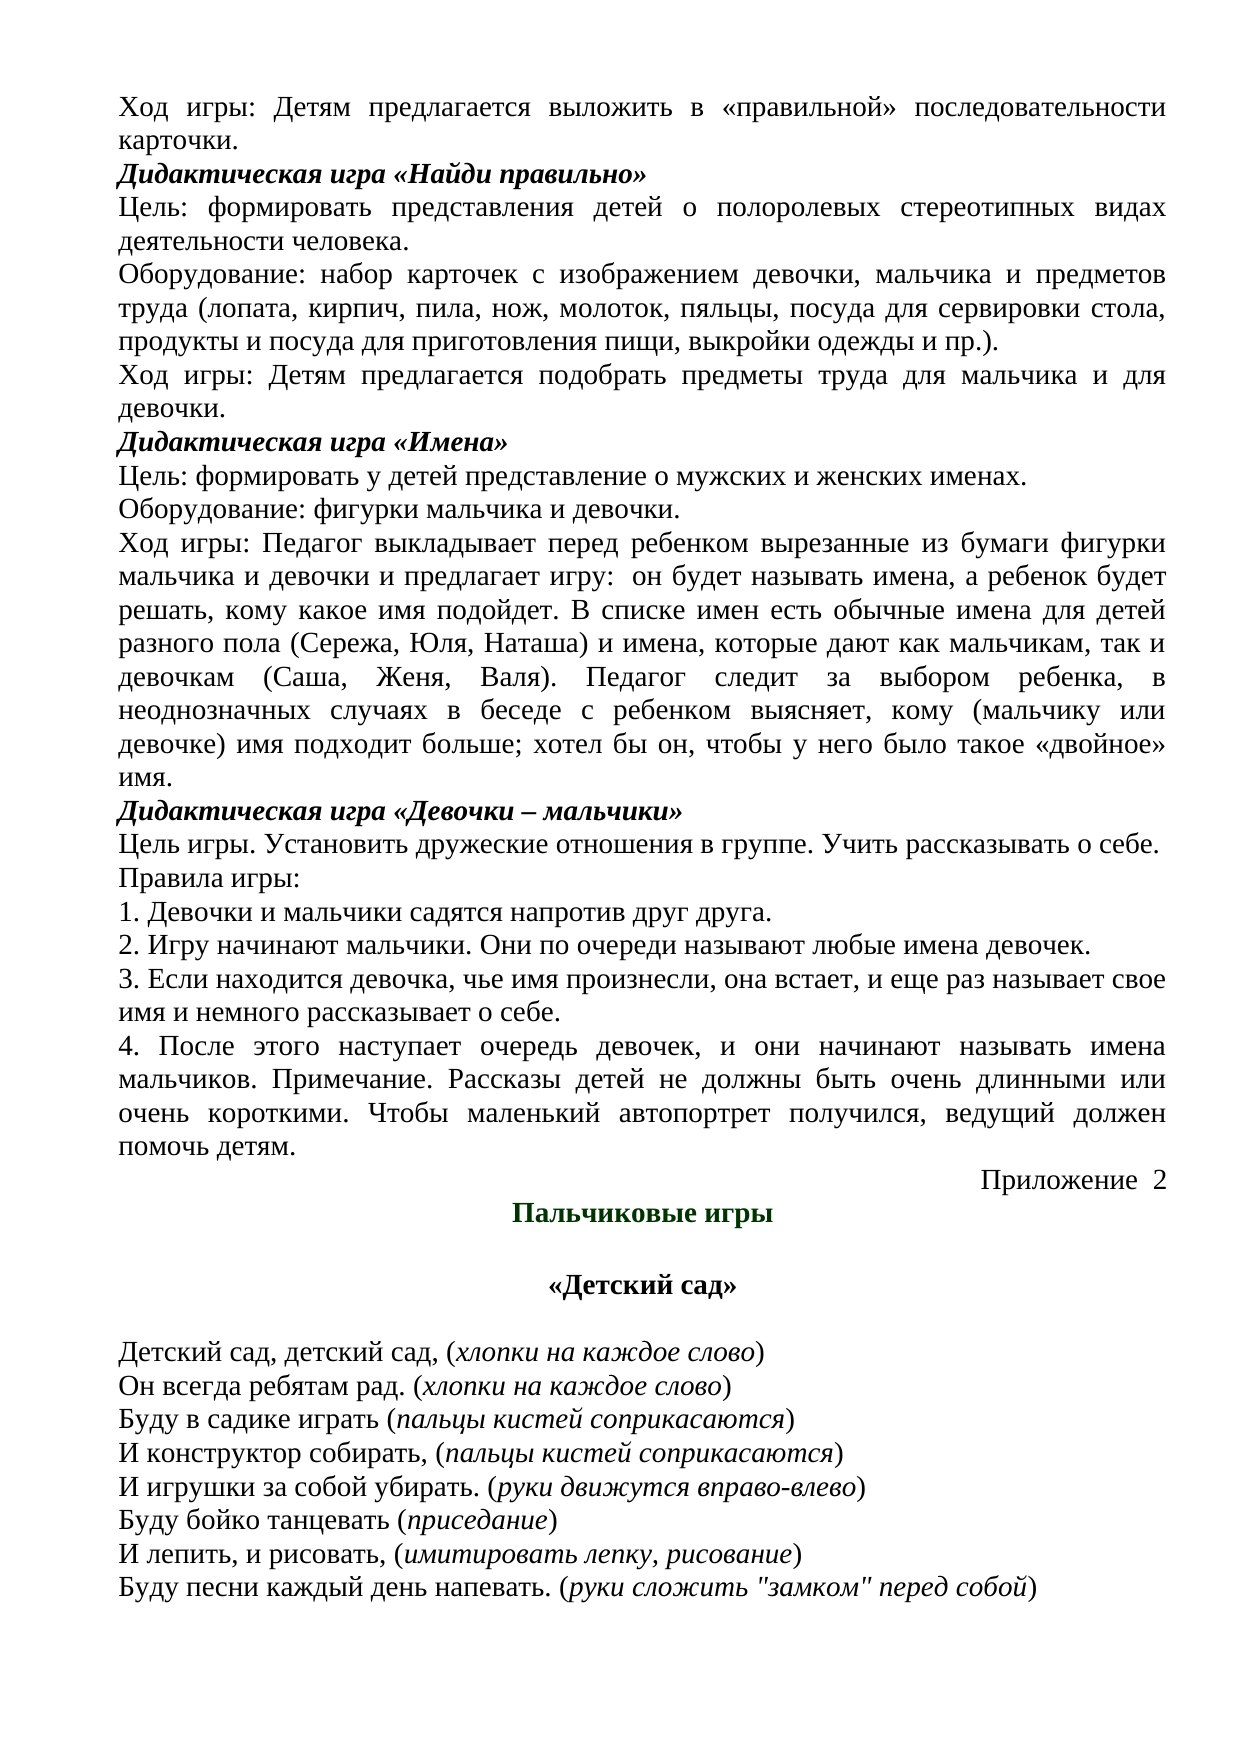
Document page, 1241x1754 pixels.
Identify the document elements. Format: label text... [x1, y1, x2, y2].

text Правила игры: [118, 860, 1167, 894]
text Дидактическая игра «Девочки – мальчики» [118, 793, 1167, 827]
text Цель: формировать у детей представление о мужских и женских именах. [118, 458, 1167, 491]
text Цель игры. Установить дружеские отношения в группе. Учить рассказывать о себе. [118, 827, 1167, 860]
text И игрушки за собой убирать. (руки движутся вправо-влево) [118, 1469, 1167, 1502]
text Буду в садике играть (пальцы кистей соприкасаются) [118, 1402, 1167, 1435]
text Буду бойко танцевать (приседание) [118, 1502, 1167, 1536]
text Цель: формировать представления детей о полоролевых стереотипных видах деятельности человека. [118, 189, 1167, 256]
text И лепить, и рисовать, (имитировать лепку, рисование) [118, 1536, 1167, 1569]
text 3. Если находится девочка, чье имя произнесли, она встает, и еще раз называет свое имя и немного рассказывает о себе. [118, 961, 1167, 1028]
text Оборудование: фигурки мальчика и девочки. [118, 491, 1167, 525]
text Ход игры: Педагог выкладывает перед ребенком вырезанные из бумаги фигурки мальчика и девочки и предлагает игру: он будет называть имена, а ребенок будет решать, кому какое имя подойдет. В списке имен есть обычные имена для детей разного пола (Сережа, Юля, Наташа) и имена, которые дают как мальчикам, так и девочкам (Саша, Женя, Валя). Педагог следит за выбором ребенка, в неоднозначных случаях в беседе с ребенком выясняет, кому (мальчику или девочке) имя подходит больше; хотел бы он, чтобы у него было такое «двойное» имя. [118, 525, 1167, 793]
text Ход игры: Детям предлагается выложить в «правильной» последовательности карточки. [118, 89, 1167, 156]
text 1. Девочки и мальчики садятся напротив друг друга. [118, 894, 1167, 927]
text Приложение 2 [118, 1162, 1167, 1196]
text Буду песни каждый день напевать. (руки сложить "замком" перед собой) [118, 1569, 1167, 1603]
text 4. После этого наступает очередь девочек, и они начинают называть имена мальчиков. Примечание. Рассказы детей не должны быть очень длинными или очень короткими. Чтобы маленький автопортрет получился, ведущий должен помочь детям. [118, 1028, 1167, 1162]
text Детский сад, детский сад, (хлопки на каждое слово) [118, 1334, 1167, 1368]
text Пальчиковые игры [118, 1196, 1167, 1229]
text Дидактическая игра «Имена» [118, 424, 1167, 458]
text И конструктор собирать, (пальцы кистей соприкасаются) [118, 1435, 1167, 1469]
text Оборудование: набор карточек с изображением девочки, мальчика и предметов труда (лопата, кирпич, пила, нож, молоток, пяльцы, посуда для сервировки стола, продукты и посуда для приготовления пищи, выкройки одежды и пр.). [118, 256, 1167, 357]
text Дидактическая игра «Найди правильно» [118, 156, 1167, 189]
text 2. Игру начинают мальчики. Они по очереди называют любые имена девочек. [118, 927, 1167, 961]
text «Детский сад» [118, 1267, 1167, 1301]
text Ход игры: Детям предлагается подобрать предметы труда для мальчика и для девочки. [118, 357, 1167, 424]
text Он всегда ребятам рад. (хлопки на каждое слово) [118, 1368, 1167, 1402]
